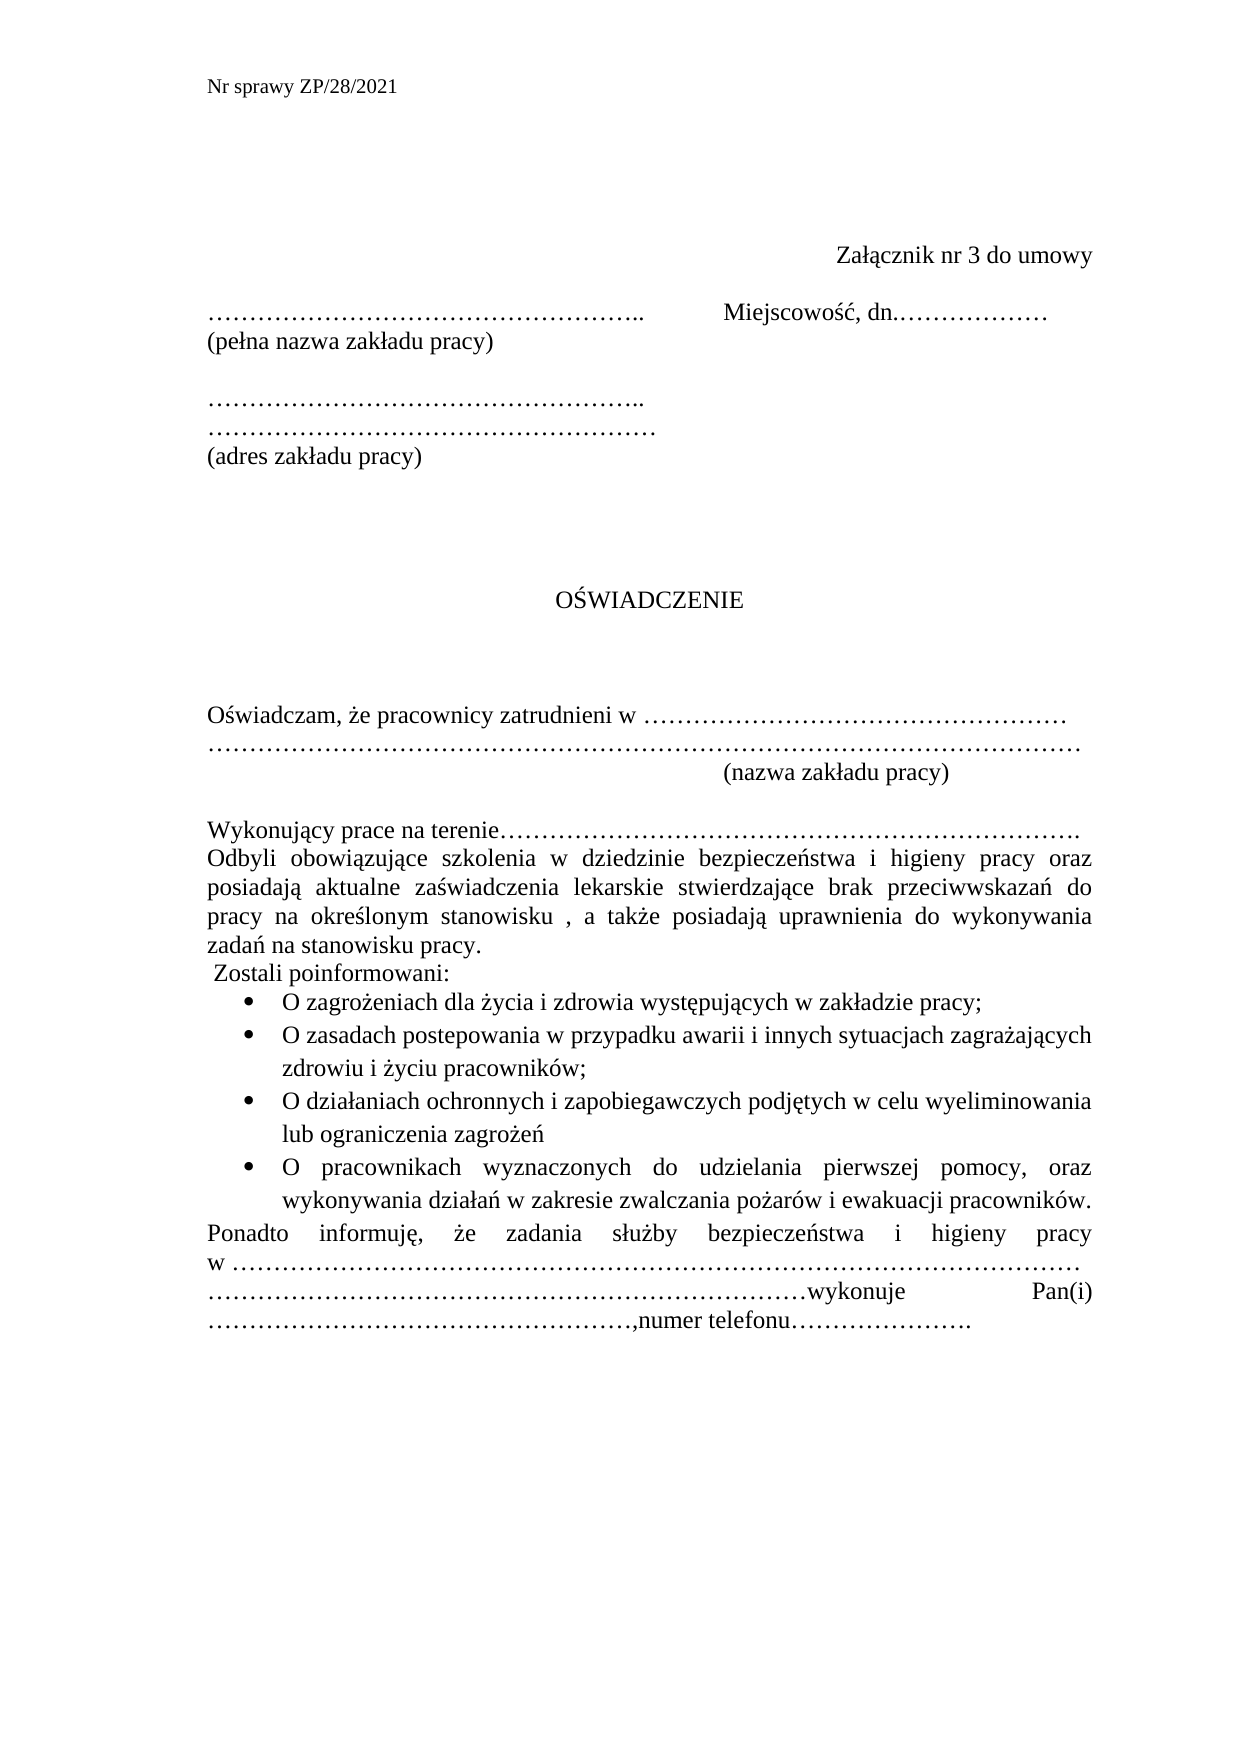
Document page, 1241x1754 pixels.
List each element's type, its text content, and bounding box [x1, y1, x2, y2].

text Zostali poinformowani: [207, 958, 1092, 987]
list O działaniach ochronnych i zapobiegawczych podjętych w celu wyeliminowania lub ograniczenia zagrożeń [244, 1086, 1092, 1148]
text Odbyli obowiązujące szkolenia w dziedzinie bezpieczeństwa i higieny pracy oraz posiadają aktualne zaświadczenia lekarskie stwierdzające brak przeciwwskazań do pracy na określonym stanowisku , a także posiadają uprawnienia do wykonywania zadań na stanowisku pracy. [207, 843, 1092, 958]
list O zagrożeniach dla życia i zdrowia występujących w zakładzie pracy; [244, 987, 1092, 1016]
text Ponadto informuję, że zadania służby bezpieczeństwa i higieny pracy w …………………………………………………………………………………………………………………………………………………………wykonuje Pan(i)……………………………………………,numer telefonu…………………. [207, 1218, 1092, 1333]
text …………………………………………….. [207, 383, 1092, 412]
text Załącznik nr 3 do umowy [207, 240, 1092, 268]
text OŚWIADCZENIE [207, 585, 1092, 613]
text Wykonujący prace na terenie……………………………………………………………. [207, 815, 1092, 843]
text (nazwa zakładu pracy) [207, 757, 1092, 786]
list O pracownikach wyznaczonych do udzielania pierwszej pomocy, oraz wykonywania działań w zakresie zwalczania pożarów i ewakuacji pracowników. [244, 1152, 1092, 1214]
text …………………………………………….. Miejscowość, dn.……………… [207, 297, 1092, 326]
text …………………………………………………………………………………………… [207, 728, 1092, 757]
text Oświadczam, że pracownicy zatrudnieni w …………………………………………… [207, 700, 1092, 728]
list O zasadach postepowania w przypadku awarii i innych sytuacjach zagrażających zdrowiu i życiu pracowników; [244, 1020, 1092, 1082]
text (adres zakładu pracy) [207, 441, 1092, 470]
text (pełna nazwa zakładu pracy) [207, 326, 1092, 355]
text ……………………………………………… [207, 412, 1092, 441]
